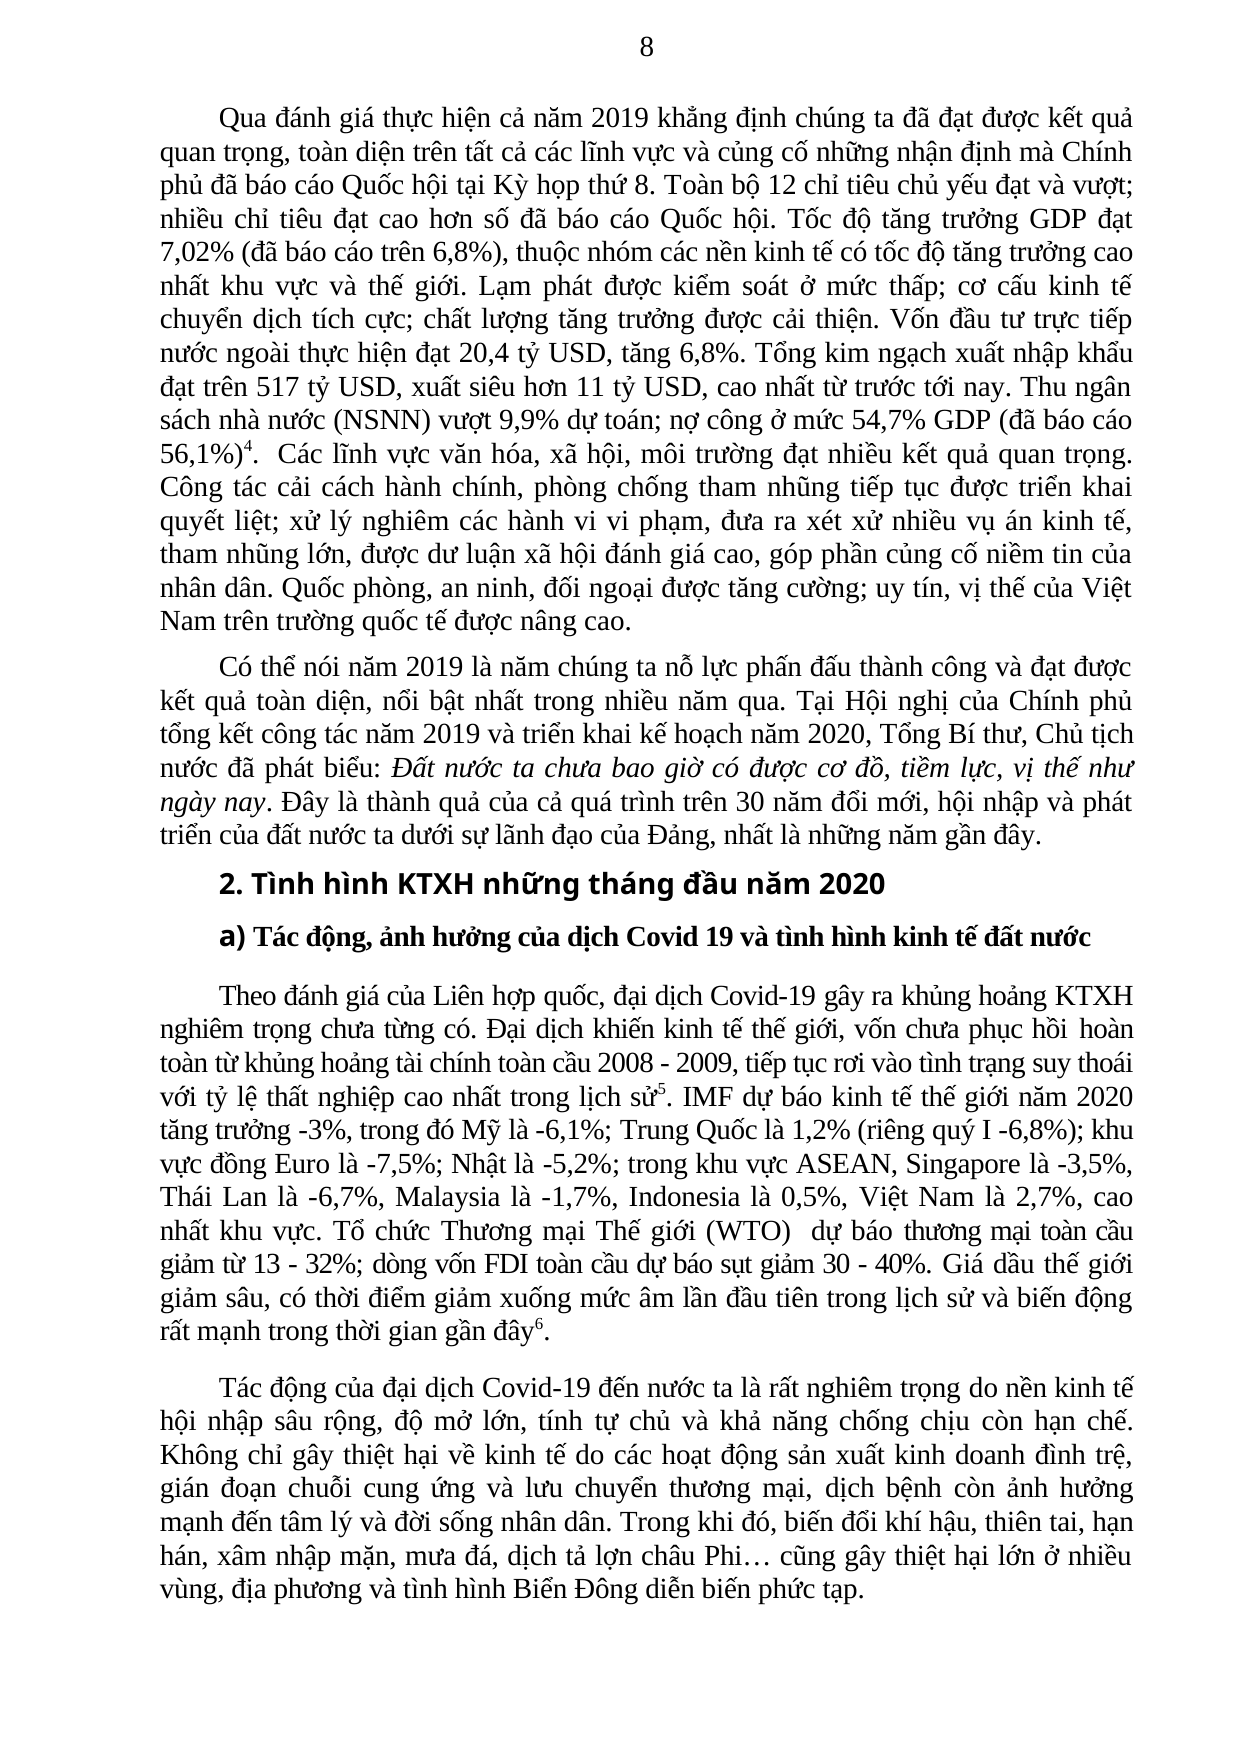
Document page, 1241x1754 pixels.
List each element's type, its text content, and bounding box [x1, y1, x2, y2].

text a) Tác động, ảnh hưởng của dịch Covid 19 và tình hình kinh tế đất nước [159, 916, 1134, 955]
text Tác động của đại dịch Covid-19 đến nước ta là rất nghiêm trọng do nền kinh tế hội nhập sâu rộng, độ mở lớn, tính tự chủ và khả năng chống chịu còn hạn chế. Không chỉ gây thiệt hại về kinh tế do các hoạt động sản xuất kinh doanh đình trệ, gián đoạn chuỗi cung ứng và lưu chuyển thương mại, dịch bệnh còn ảnh hưởng mạnh đến tâm lý và đời sống nhân dân. Trong khi đó, biến đổi khí hậu, thiên tai, hạn hán, xâm nhập mặn, mưa đá, dịch tả lợn châu Phi… cũng gây thiệt hại lớn ở nhiều vùng, địa phương và tình hình Biển Đông diễn biến phức tạp. [159, 1370, 1134, 1605]
text Theo đánh giá của Liên hợp quốc, đại dịch Covid-19 gây ra khủng hoảng KTXH nghiêm trọng chưa từng có. Đại dịch khiến kinh tế thế giới, vốn chưa phục hồi hoàn toàn từ khủng hoảng tài chính toàn cầu 2008 - 2009, tiếp tục rơi vào tình trạng suy thoái với tỷ lệ thất nghiệp cao nhất trong lịch sử. IMF dự báo kinh tế thế giới năm 2020 tăng trưởng -3%, trong đó Mỹ là -6,1%; Trung Quốc là 1,2% (riêng quý I -6,8%); khu vực đồng Euro là -7,5%; Nhật là -5,2%; trong khu vực ASEAN, Singapore là -3,5%, Thái Lan là -6,7%, Malaysia là -1,7%, Indonesia là 0,5%, Việt Nam là 2,7%, cao nhất khu vực. Tổ chức Thương mại Thế giới (WTO) dự báo thương mại toàn cầu giảm từ 13 - 32%; dòng vốn FDI toàn cầu dự báo sụt giảm 30 - 40%. Giá dầu thế giới giảm sâu, có thời điểm giảm xuống mức âm lần đầu tiên trong lịch sử và biến động rất mạnh trong thời gian gần đây. [159, 978, 1134, 1347]
text 2. Tình hình KTXH những tháng đầu năm 2020 [159, 863, 1134, 903]
text Có thể nói năm 2019 là năm chúng ta nỗ lực phấn đấu thành công và đạt được kết quả toàn diện, nổi bật nhất trong nhiều năm qua. Tại Hội nghị của Chính phủ tổng kết công tác năm 2019 và triển khai kế hoạch năm 2020, Tổng Bí thư, Chủ tịch nước đã phát biểu: Đất nước ta chưa bao giờ có được cơ đồ, tiềm lực, vị thế như ngày nay. Đây là thành quả của cả quá trình trên 30 năm đổi mới, hội nhập và phát triển của đất nước ta dưới sự lãnh đạo của Đảng, nhất là những năm gần đây. [159, 649, 1134, 851]
text Qua đánh giá thực hiện cả năm 2019 khẳng định chúng ta đã đạt được kết quả quan trọng, toàn diện trên tất cả các lĩnh vực và củng cố những nhận định mà Chính phủ đã báo cáo Quốc hội tại Kỳ họp thứ 8. Toàn bộ 12 chỉ tiêu chủ yếu đạt và vượt; nhiều chỉ tiêu đạt cao hơn số đã báo cáo Quốc hội. Tốc độ tăng trưởng GDP đạt 7,02% (đã báo cáo trên 6,8%), thuộc nhóm các nền kinh tế có tốc độ tăng trưởng cao nhất khu vực và thế giới. Lạm phát được kiểm soát ở mức thấp; cơ cấu kinh tế chuyển dịch tích cực; chất lượng tăng trưởng được cải thiện. Vốn đầu tư trực tiếp nước ngoài thực hiện đạt 20,4 tỷ USD, tăng 6,8%. Tổng kim ngạch xuất nhập khẩu đạt trên 517 tỷ USD, xuất siêu hơn 11 tỷ USD, cao nhất từ trước tới nay. Thu ngân sách nhà nước (NSNN) vượt 9,9% dự toán; nợ công ở mức 54,7% GDP (đã báo cáo 56,1%). Các lĩnh vực văn hóa, xã hội, môi trường đạt nhiều kết quả quan trọng. Công tác cải cách hành chính, phòng chống tham nhũng tiếp tục được triển khai quyết liệt; xử lý nghiêm các hành vi vi phạm, đưa ra xét xử nhiều vụ án kinh tế, tham nhũng lớn, được dư luận xã hội đánh giá cao, góp phần củng cố niềm tin của nhân dân. Quốc phòng, an ninh, đối ngoại được tăng cường; uy tín, vị thế của Việt Nam trên trường quốc tế được nâng cao. [159, 100, 1134, 637]
